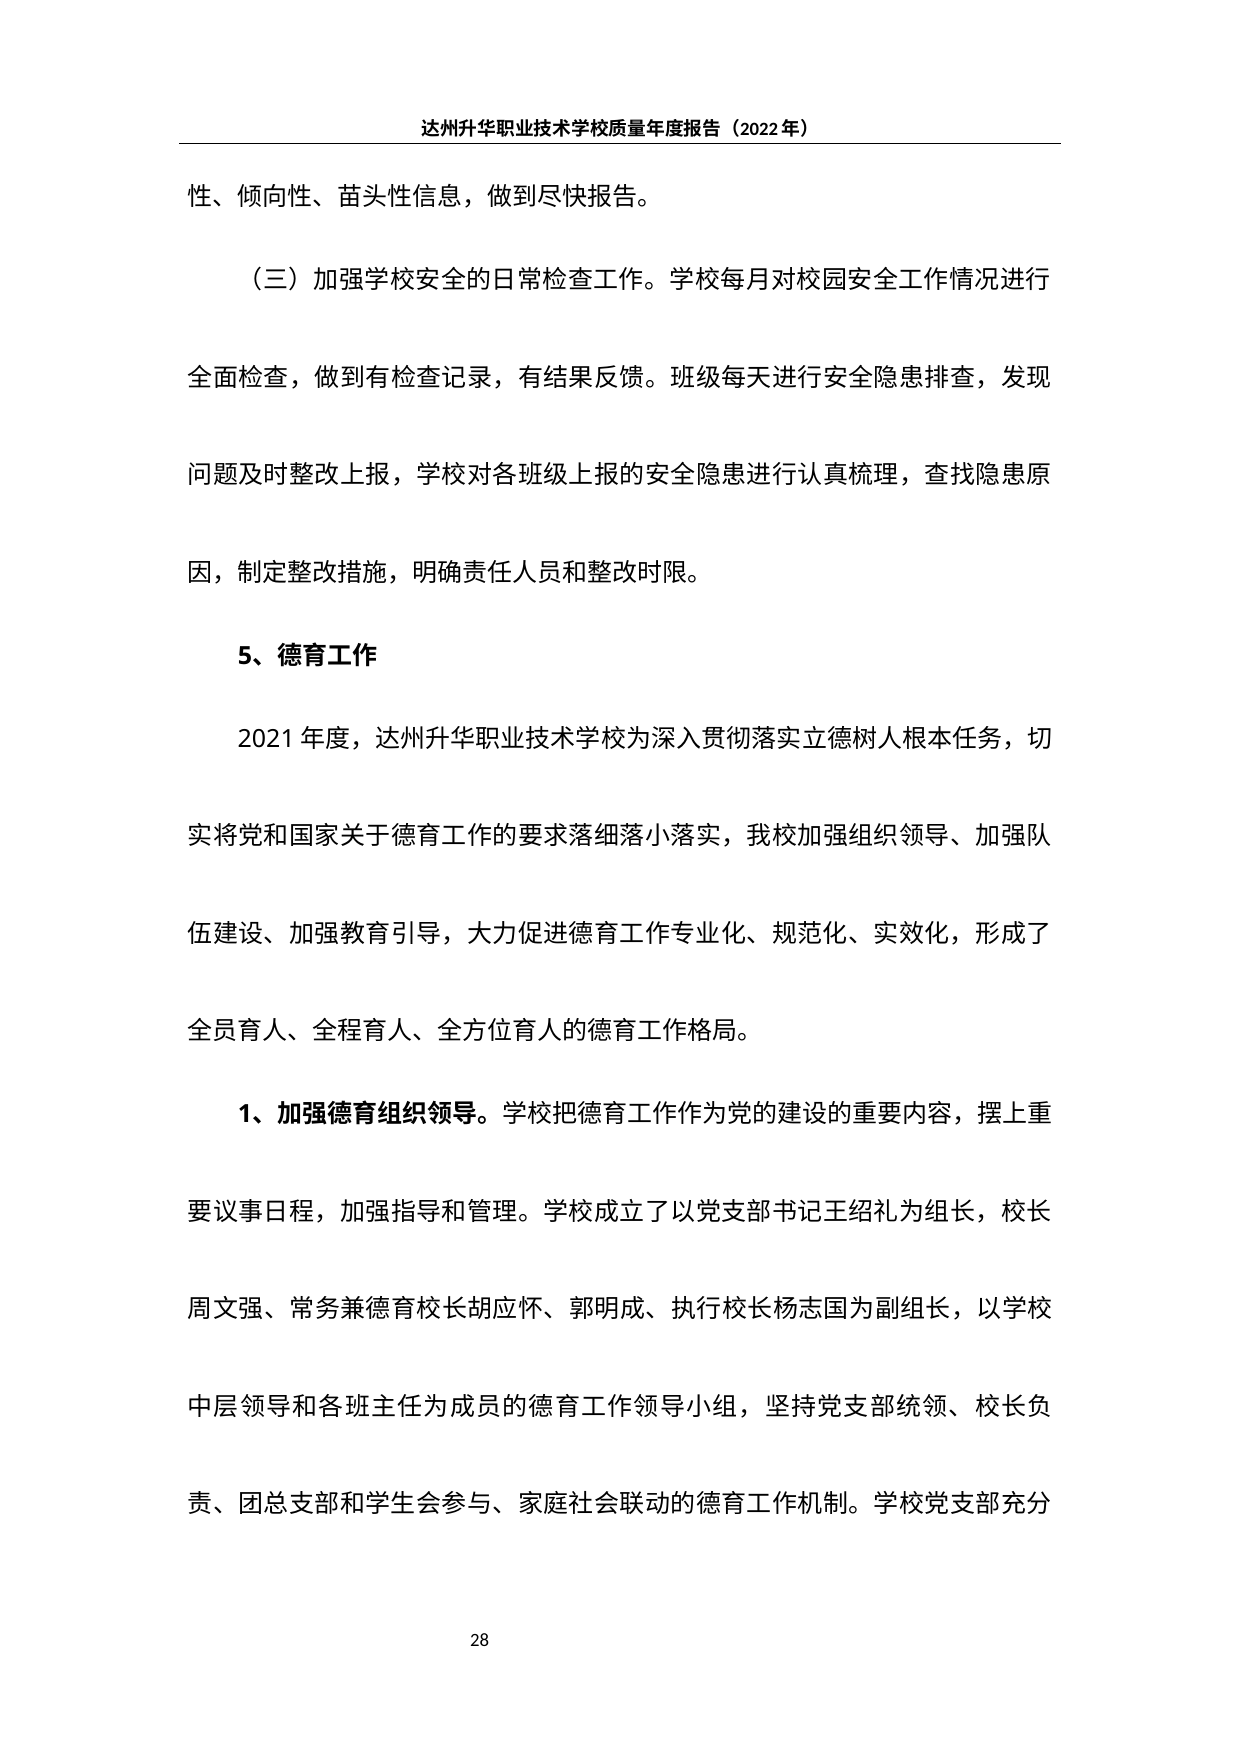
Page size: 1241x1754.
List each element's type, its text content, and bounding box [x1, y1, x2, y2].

list （三）加强学校安全的日常检查工作。学校每月对校园安全工作情况进行全面检查，做到有检查记录，有结果反馈。班级每天进行安全隐患排查，发现问题及时整改上报，学校对各班级上报的安全隐患进行认真梳理，查找隐患原因，制定整改措施，明确责任人员和整改时限。 [187, 245, 1053, 603]
list 2021年度，达州升华职业技术学校为深入贯彻落实立德树人根本任务，切实将党和国家关于德育工作的要求落细落小落实，我校加强组织领导、加强队伍建设、加强教育引导，大力促进德育工作专业化、规范化、实效化，形成了全员育人、全程育人、全方位育人的德育工作格局。 [187, 704, 1053, 1061]
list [187, 162, 1053, 227]
list 5、德育工作 [187, 621, 1053, 686]
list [187, 1079, 1053, 1534]
